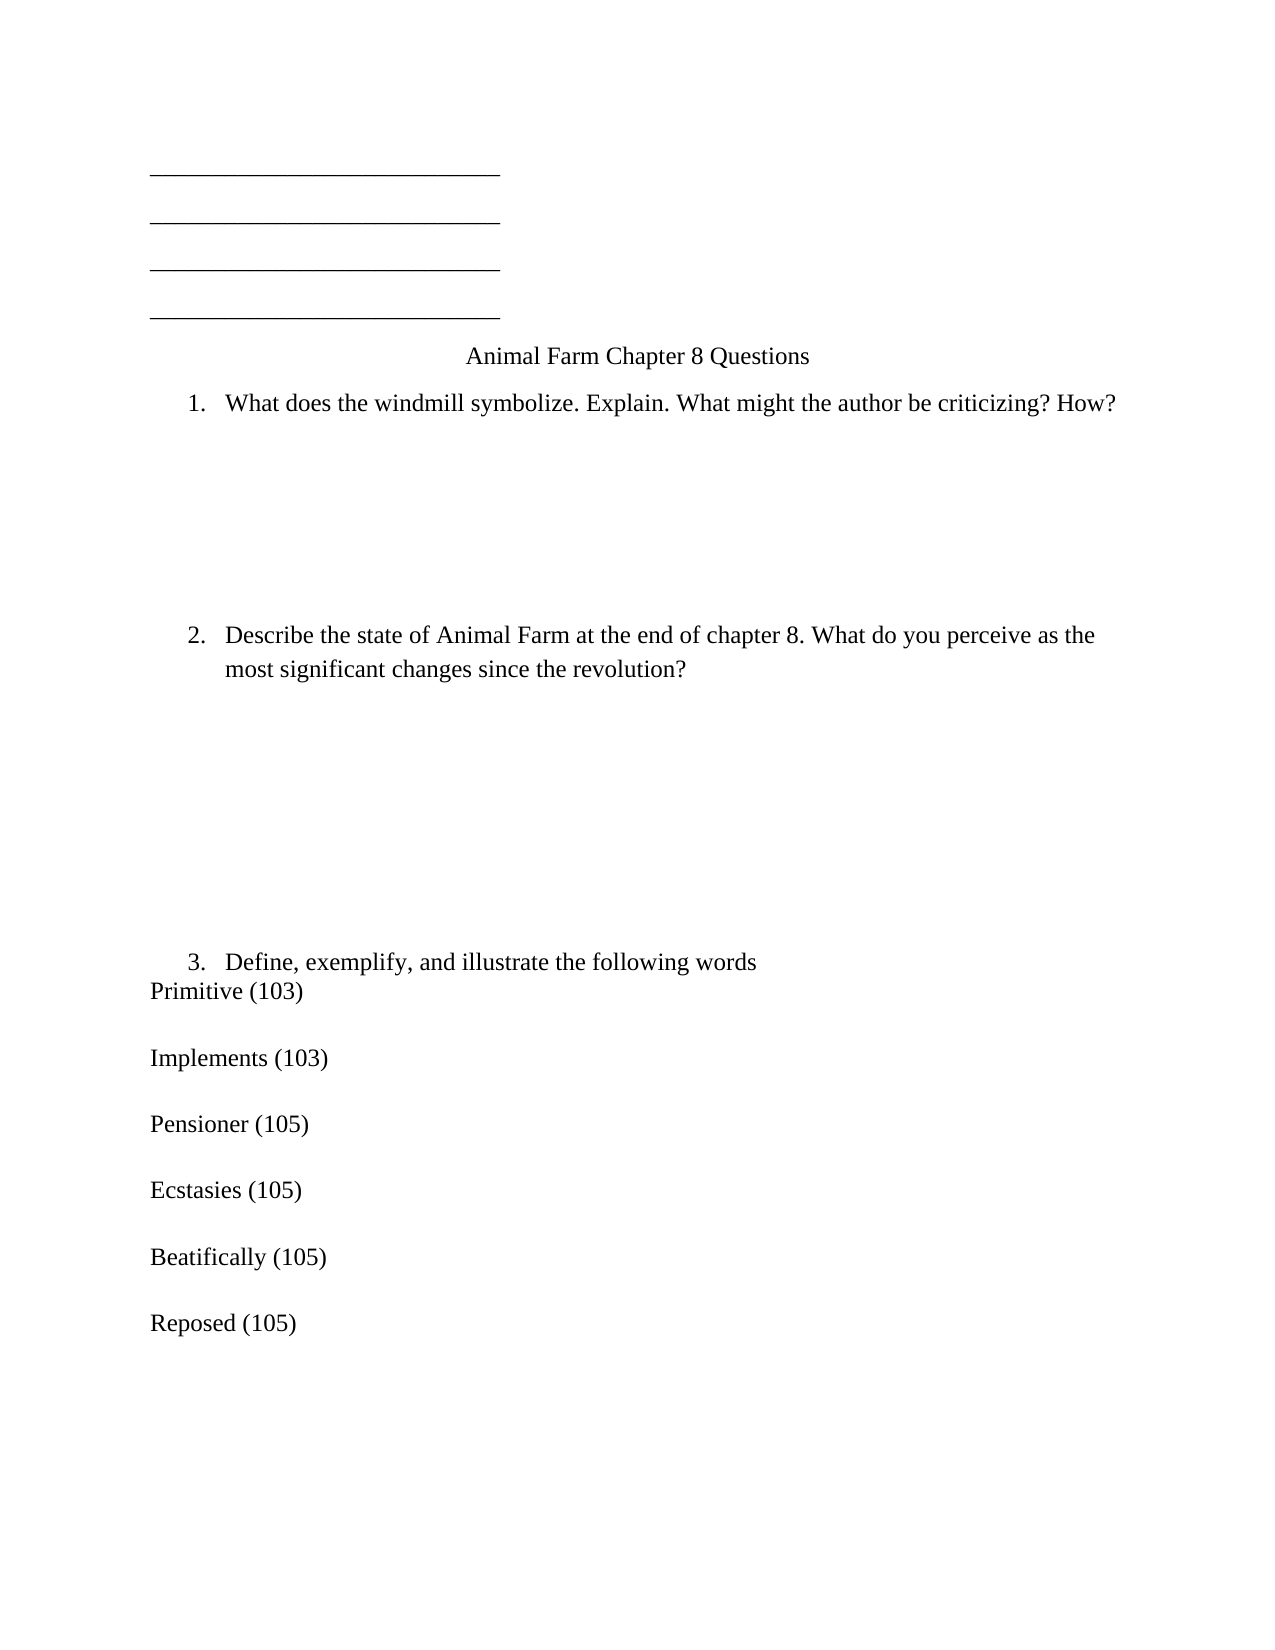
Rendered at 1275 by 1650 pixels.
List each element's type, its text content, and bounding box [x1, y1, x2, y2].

list Define, exemplify, and illustrate the following words [187, 947, 1125, 976]
text ____________________________ [150, 150, 1125, 179]
text Beatifically (105) [150, 1242, 1125, 1270]
text ____________________________ [150, 245, 1125, 274]
list Describe the state of Animal Farm at the end of chapter 8. What do you perceive as the most significant changes since the revolution? [187, 621, 1125, 682]
list What does the windmill symbolize. Explain. What might the author be criticizing? How? [187, 388, 1125, 417]
text Reposed (105) [150, 1308, 1125, 1337]
text ____________________________ [150, 198, 1125, 226]
text Pensioner (105) [150, 1109, 1125, 1138]
text Implements (103) [150, 1043, 1125, 1071]
text Primitive (103) [150, 976, 1125, 1005]
text Ecstasies (105) [150, 1175, 1125, 1204]
text ____________________________ [150, 293, 1125, 322]
text Animal Farm Chapter 8 Questions [150, 341, 1125, 369]
